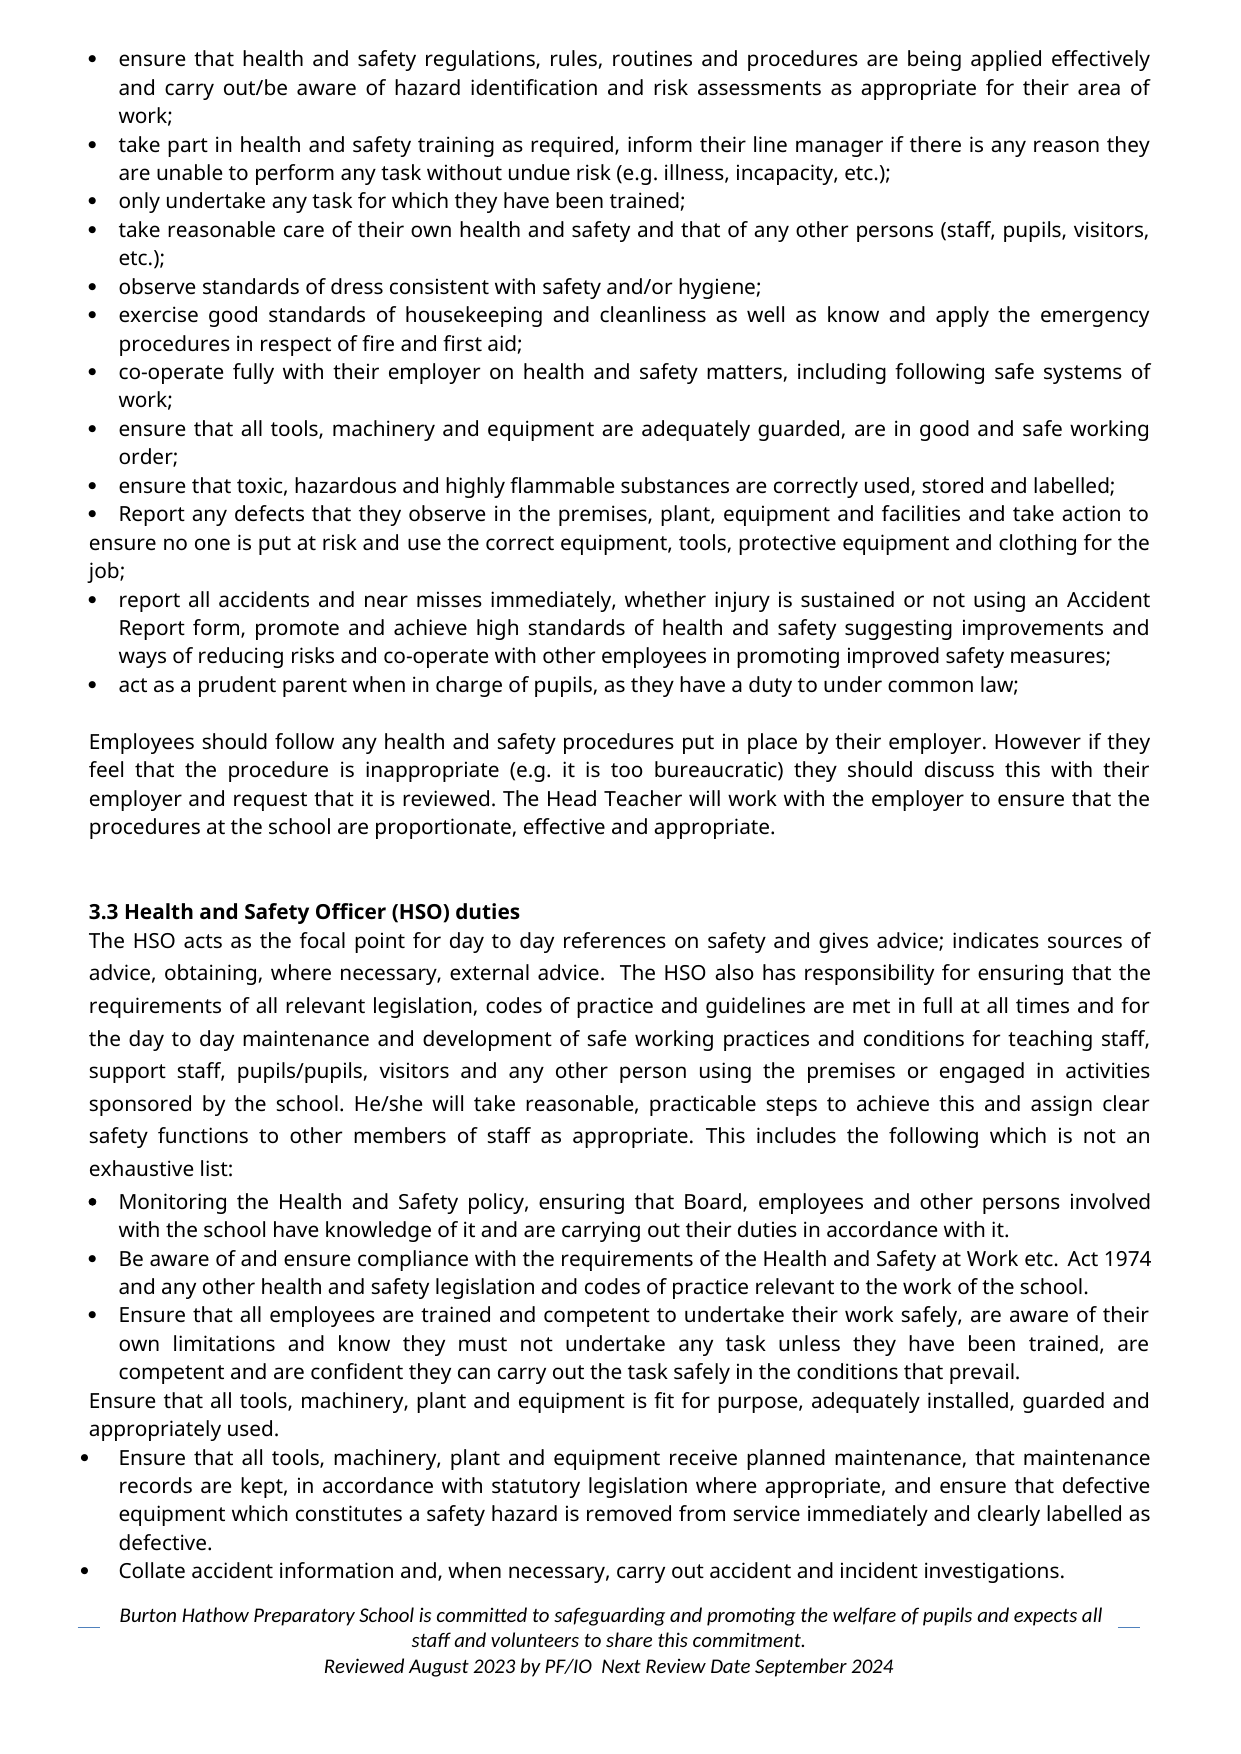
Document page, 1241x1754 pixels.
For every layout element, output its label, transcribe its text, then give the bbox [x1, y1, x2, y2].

text The HSO acts as the focal point for day to day references on safety and gives advice; indicates sources of advice, obtaining, where necessary, external advice. The HSO also has responsibility for ensuring that the requirements of all relevant legislation, codes of practice and guidelines are met in full at all times and for the day to day maintenance and development of safe working practices and conditions for teaching staff, support staff, pupils/pupils, visitors and any other person using the premises or engaged in activities sponsored by the school. He/she will take reasonable, practicable steps to achieve this and assign clear safety functions to other members of staff as appropriate. This includes the following which is not an exhaustive list: [89, 926, 1152, 1183]
list co-operate fully with their employer on health and safety matters, including following safe systems of work; [89, 357, 1152, 414]
list Report any defects that they observe in the premises, plant, equipment and facilities and take action to ensure no one is put at risk and use the correct equipment, tools, protective equipment and clothing for the job; [89, 499, 1152, 585]
text Ensure that all tools, machinery, plant and equipment is fit for purpose, adequately installed, guarded and appropriately used. [89, 1386, 1152, 1443]
list take reasonable care of their own health and safety and that of any other persons (staff, pupils, visitors, etc.); [89, 215, 1152, 272]
list Ensure that all employees are trained and competent to undertake their work safely, are aware of their own limitations and know they must not undertake any task unless they have been trained, are competent and are confident they can carry out the task safely in the conditions that prevail. [89, 1301, 1152, 1386]
list ensure that toxic, hazardous and highly flammable substances are correctly used, stored and labelled; [89, 471, 1152, 499]
list observe standards of dress consistent with safety and/or hygiene; [89, 272, 1152, 300]
list Ensure that all tools, machinery, plant and equipment receive planned maintenance, that maintenance records are kept, in accordance with statutory legislation where appropriate, and ensure that defective equipment which constitutes a safety hazard is removed from service immediately and clearly labelled as defective. [81, 1443, 1152, 1556]
list exercise good standards of housekeeping and cleanliness as well as know and apply the emergency procedures in respect of fire and first aid; [89, 300, 1152, 357]
list Monitoring the Health and Safety policy, ensuring that Board, employees and other persons involved with the school have knowledge of it and are carrying out their duties in accordance with it. [89, 1187, 1152, 1244]
list report all accidents and near misses immediately, whether injury is sustained or not using an Accident Report form, promote and achieve high standards of health and safety suggesting improvements and ways of reducing risks and co-operate with other employees in promoting improved safety measures; [89, 585, 1152, 670]
list ensure that health and safety regulations, rules, routines and procedures are being applied effectively and carry out/be aware of hazard identification and risk assessments as appropriate for their area of work; [89, 44, 1152, 130]
list act as a prudent parent when in charge of pupils, as they have a duty to under common law; [89, 670, 1152, 698]
list only undertake any task for which they have been trained; [89, 187, 1152, 215]
text Employees should follow any health and safety procedures put in place by their employer. However if they feel that the procedure is inappropriate (e.g. it is too bureaucratic) they should discuss this with their employer and request that it is reviewed. The Head Teacher will work with the employer to ensure that the procedures at the school are proportionate, effective and appropriate. [89, 727, 1152, 841]
list Be aware of and ensure compliance with the requirements of the Health and Safety at Work etc. Act 1974 and any other health and safety legislation and codes of practice relevant to the work of the school. [89, 1244, 1152, 1301]
list take part in health and safety training as required, inform their line manager if there is any reason they are unable to perform any task without undue risk (e.g. illness, incapacity, etc.); [89, 130, 1152, 187]
text 3.3 Health and Safety Officer (HSO) duties [89, 897, 1152, 926]
list Collate accident information and, when necessary, carry out accident and incident investigations. [81, 1556, 1152, 1585]
list ensure that all tools, machinery and equipment are adequately guarded, are in good and safe working order; [89, 414, 1152, 471]
